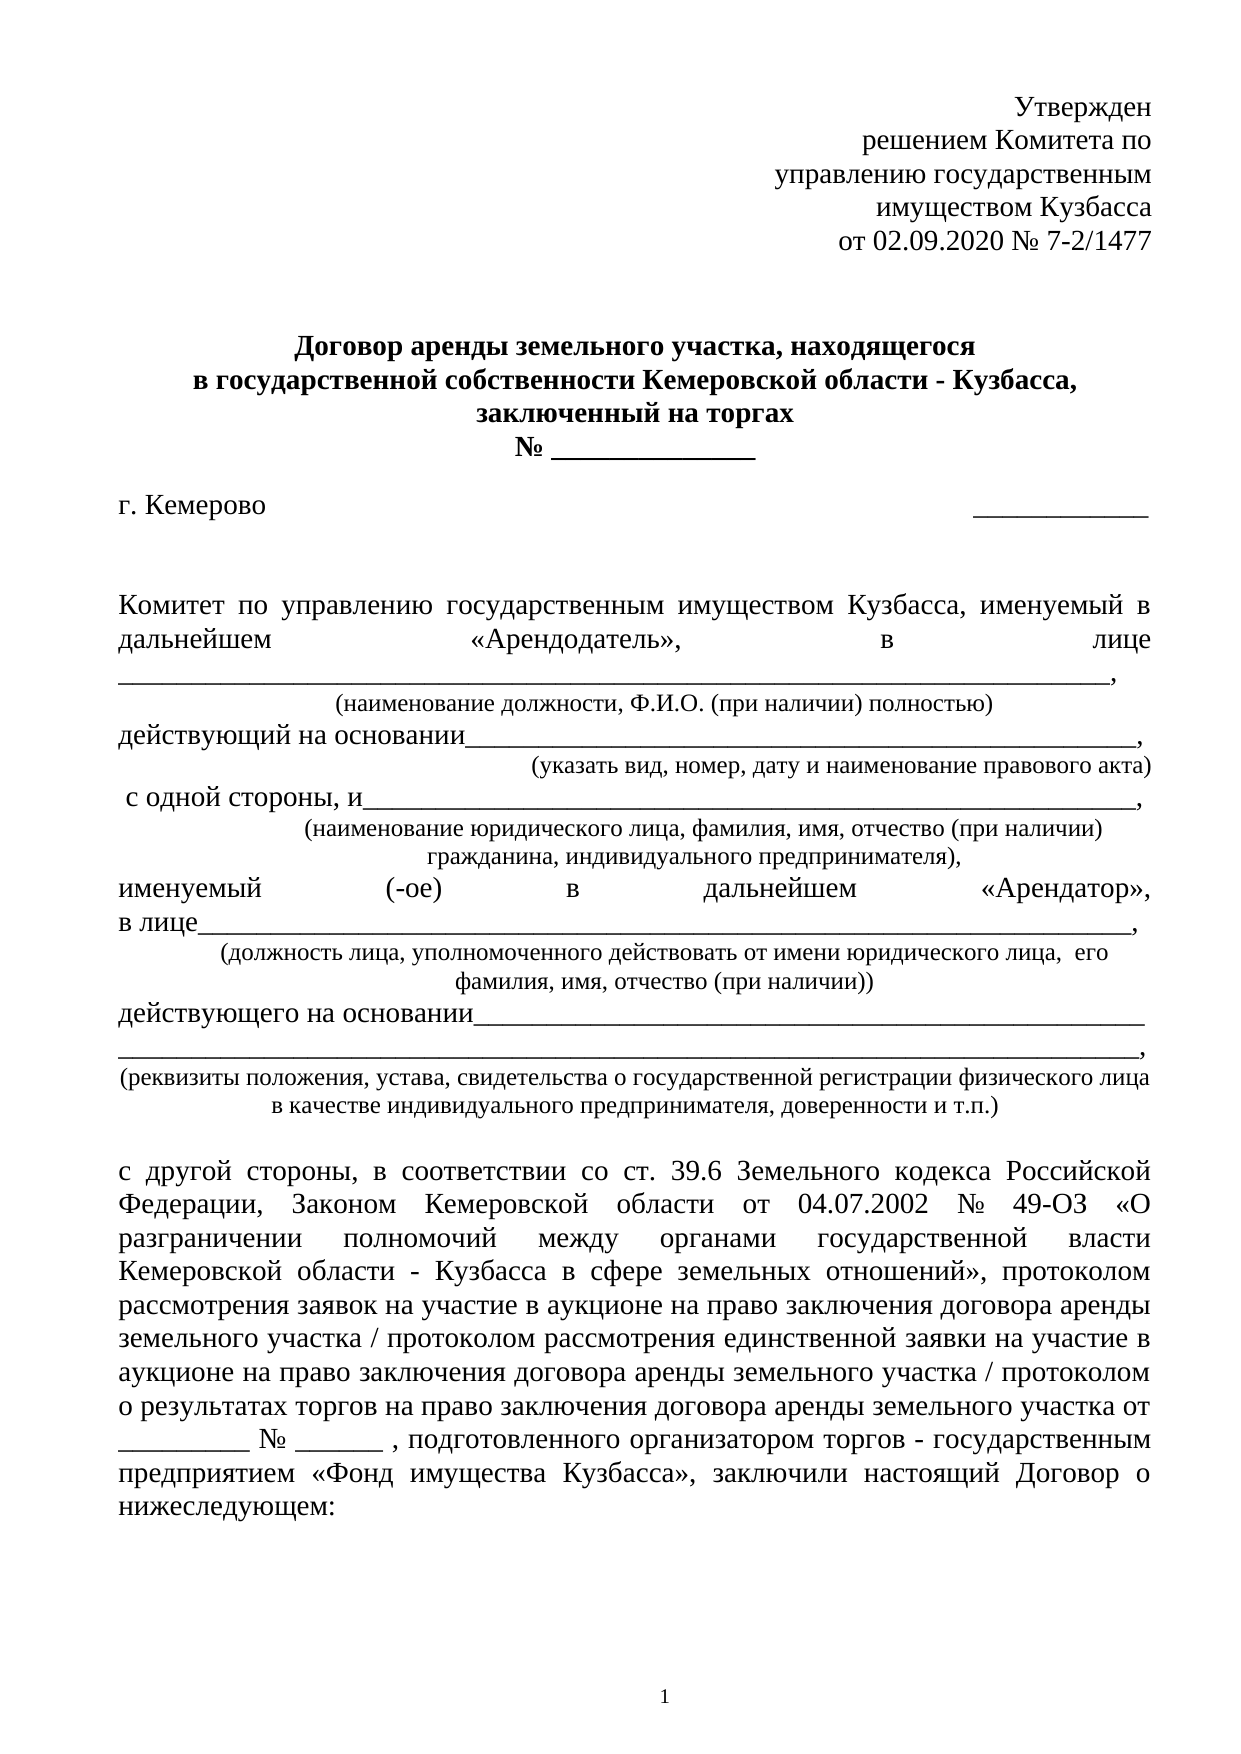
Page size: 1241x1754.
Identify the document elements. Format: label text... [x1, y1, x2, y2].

text ______________________________________________________________________, [118, 1028, 1152, 1062]
text (реквизиты положения, устава, свидетельства о государственной регистрации физического лица в качестве индивидуального предпринимателя, доверенности и т.п.) [118, 1062, 1152, 1119]
text управлению государственным [177, 156, 1152, 189]
text (должность лица, уполномоченного действовать от имени юридического лица, его фамилия, имя, отчество (при наличии)) [177, 937, 1152, 995]
text с одной стороны, и_____________________________________________________, [118, 779, 1152, 813]
text решением Комитета по [177, 122, 1152, 156]
text Утвержден [177, 89, 1152, 122]
text (наименование юридического лица, фамилия, имя, отчество (при наличии) [118, 813, 1152, 841]
text (указать вид, номер, дату и наименование правового акта) [177, 750, 1152, 779]
text с другой стороны, в соответствии со ст. 39.6 Земельного кодекса Российской Федерации, Законом Кемеровской области от 04.07.2002 № 49-ОЗ «О разграничении полномочий между органами государственной власти Кемеровской области - Кузбасса в сфере земельных отношений», протоколом рассмотрения заявок на участие в аукционе на право заключения договора аренды земельного участка / протоколом рассмотрения единственной заявки на участие в аукционе на право заключения договора аренды земельного участка / протоколом о результатах торгов на право заключения договора аренды земельного участка от _________ № ______ , подготовленного организатором торгов - государственным предприятием «Фонд имущества Кузбасса», заключили настоящий Договор о нижеследующем: [118, 1153, 1152, 1522]
text действующий на основании______________________________________________, [118, 717, 1152, 750]
text гражданина, индивидуального предпринимателя), [118, 841, 1152, 870]
text (наименование должности, Ф.И.О. (при наличии) полностью) [177, 688, 1152, 717]
text в государственной собственности Кемеровской области - Кузбасса, [118, 362, 1152, 396]
text № ______________ [118, 429, 1152, 463]
text Комитет по управлению государственным имуществом Кузбасса, именуемый в дальнейшем «Арендодатель», в лице ____________________________________________________________________, [118, 587, 1152, 688]
text заключенный на торгах [118, 396, 1152, 429]
text г. Кемерово ____________ [118, 463, 1152, 520]
text именуемый (-ое) в дальнейшем «Арендатор», в лице________________________________________________________________, [118, 870, 1152, 937]
text имуществом Кузбасса [177, 189, 1152, 223]
text действующего на основании______________________________________________ [118, 995, 1152, 1028]
text Договор аренды земельного участка, находящегося [118, 328, 1152, 362]
text от 02.09.2020 № 7-2/1477 [177, 223, 1152, 256]
